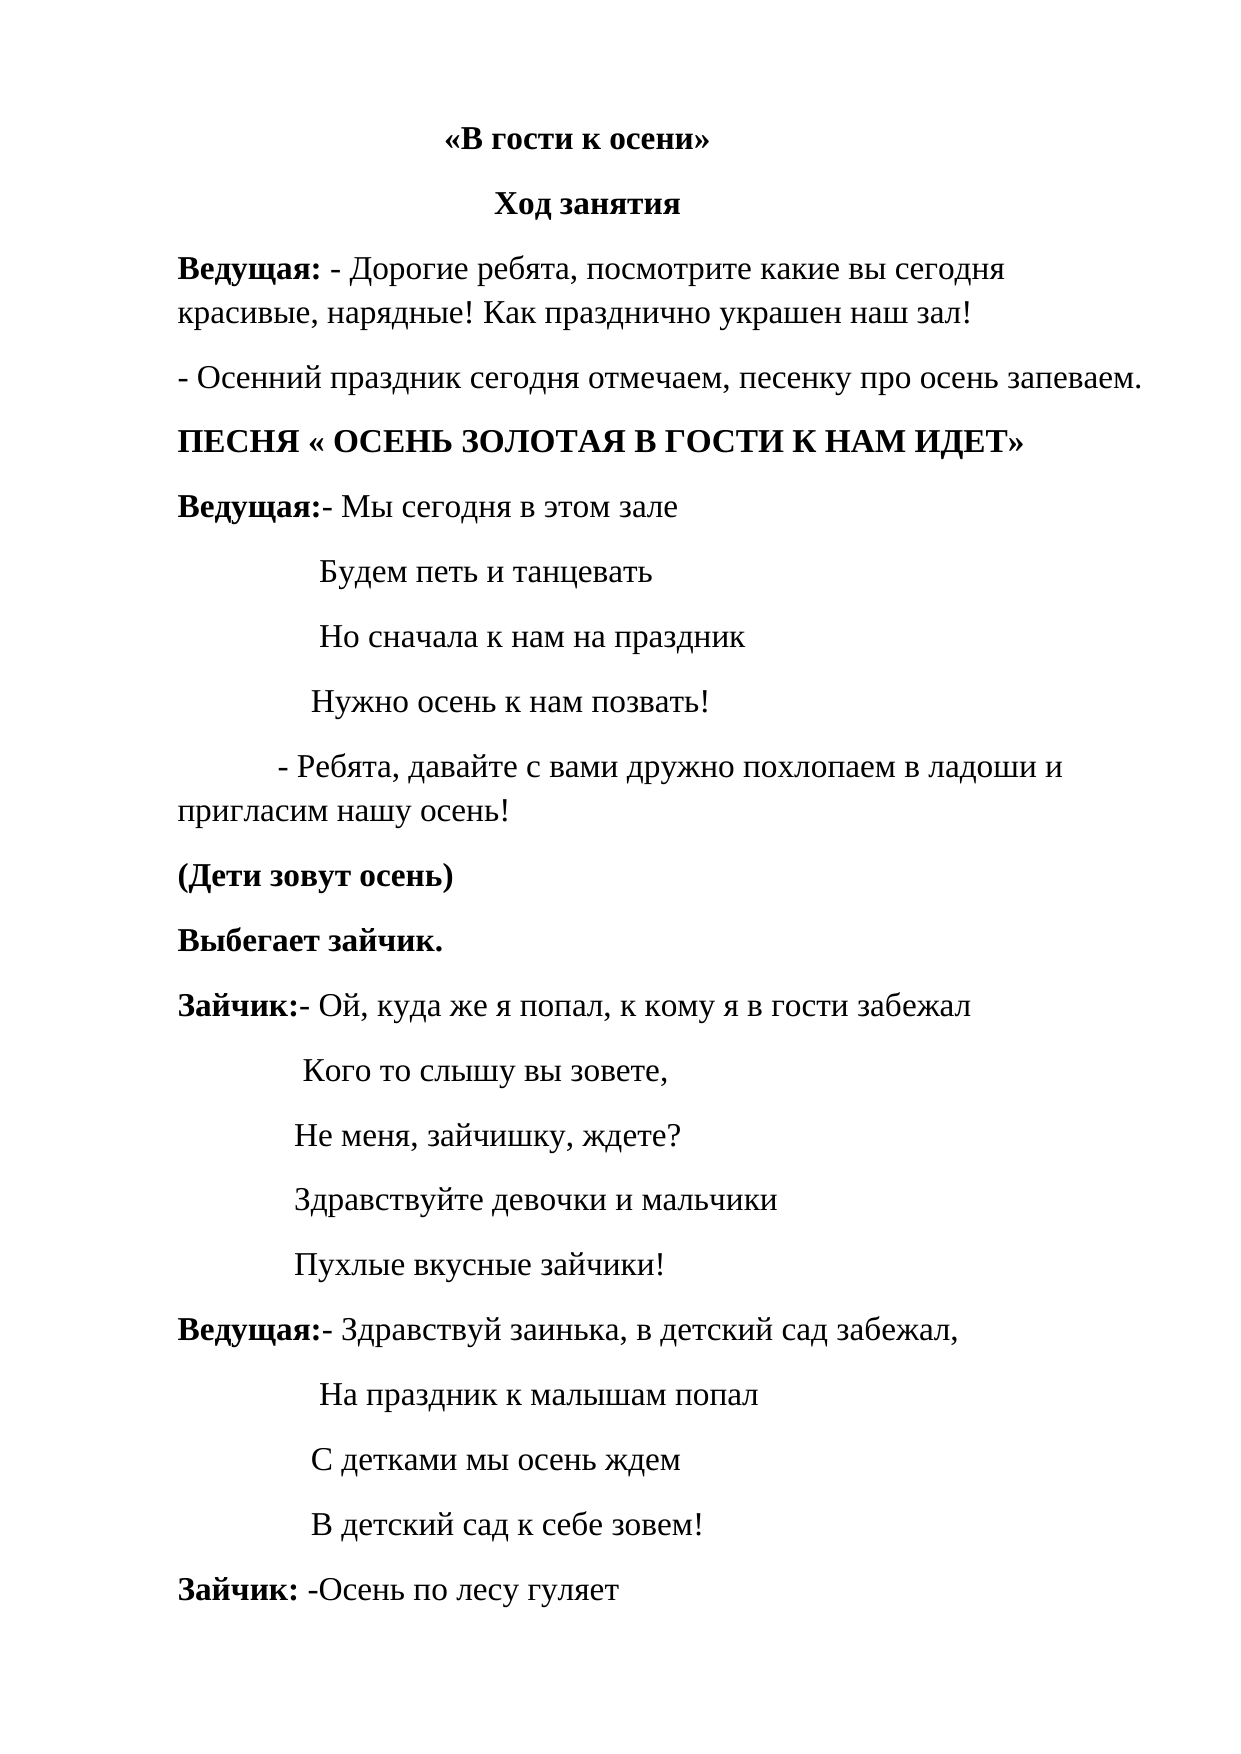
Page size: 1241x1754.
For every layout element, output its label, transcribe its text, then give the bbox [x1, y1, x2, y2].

text Здравствуйте девочки и мальчики [177, 1180, 1152, 1218]
text Будем петь и танцевать [177, 552, 1152, 590]
text Не меня, зайчишку, ждете? [177, 1115, 1152, 1153]
text Кого то слышу вы зовете, [177, 1050, 1152, 1088]
text Нужно осень к нам позвать! [177, 681, 1152, 720]
text Но сначала к нам на праздник [177, 616, 1152, 655]
text «В гости к осени» [177, 118, 1152, 156]
text - Осенний праздник сегодня отмечаем, песенку про осень запеваем. [177, 357, 1152, 395]
text Выбегает зайчик. [177, 920, 1152, 958]
text Ход занятия [177, 183, 1152, 221]
text ПЕСНЯ « ОСЕНЬ ЗОЛОТАЯ В ГОСТИ К НАМ ИДЕТ» [177, 422, 1152, 460]
text Ведущая:- Здравствуй заинька, в детский сад забежал, [177, 1309, 1152, 1348]
text Ведущая: - Дорогие ребята, посмотрите какие вы сегодня красивые, нарядные! Как празднично украшен наш зал! [177, 248, 1152, 330]
text Зайчик:- Ой, куда же я попал, к кому я в гости забежал [177, 985, 1152, 1023]
text - Ребята, давайте с вами дружно похлопаем в ладоши и пригласим нашу осень! [177, 746, 1152, 829]
text Ведущая:- Мы сегодня в этом зале [177, 487, 1152, 525]
text (Дети зовут осень) [177, 855, 1152, 893]
text Зайчик: -Осень по лесу гуляет [177, 1569, 1152, 1607]
text С детками мы осень ждем [177, 1439, 1152, 1478]
text На праздник к малышам попал [177, 1374, 1152, 1413]
text В детский сад к себе зовем! [177, 1504, 1152, 1542]
text Пухлые вкусные зайчики! [177, 1244, 1152, 1283]
